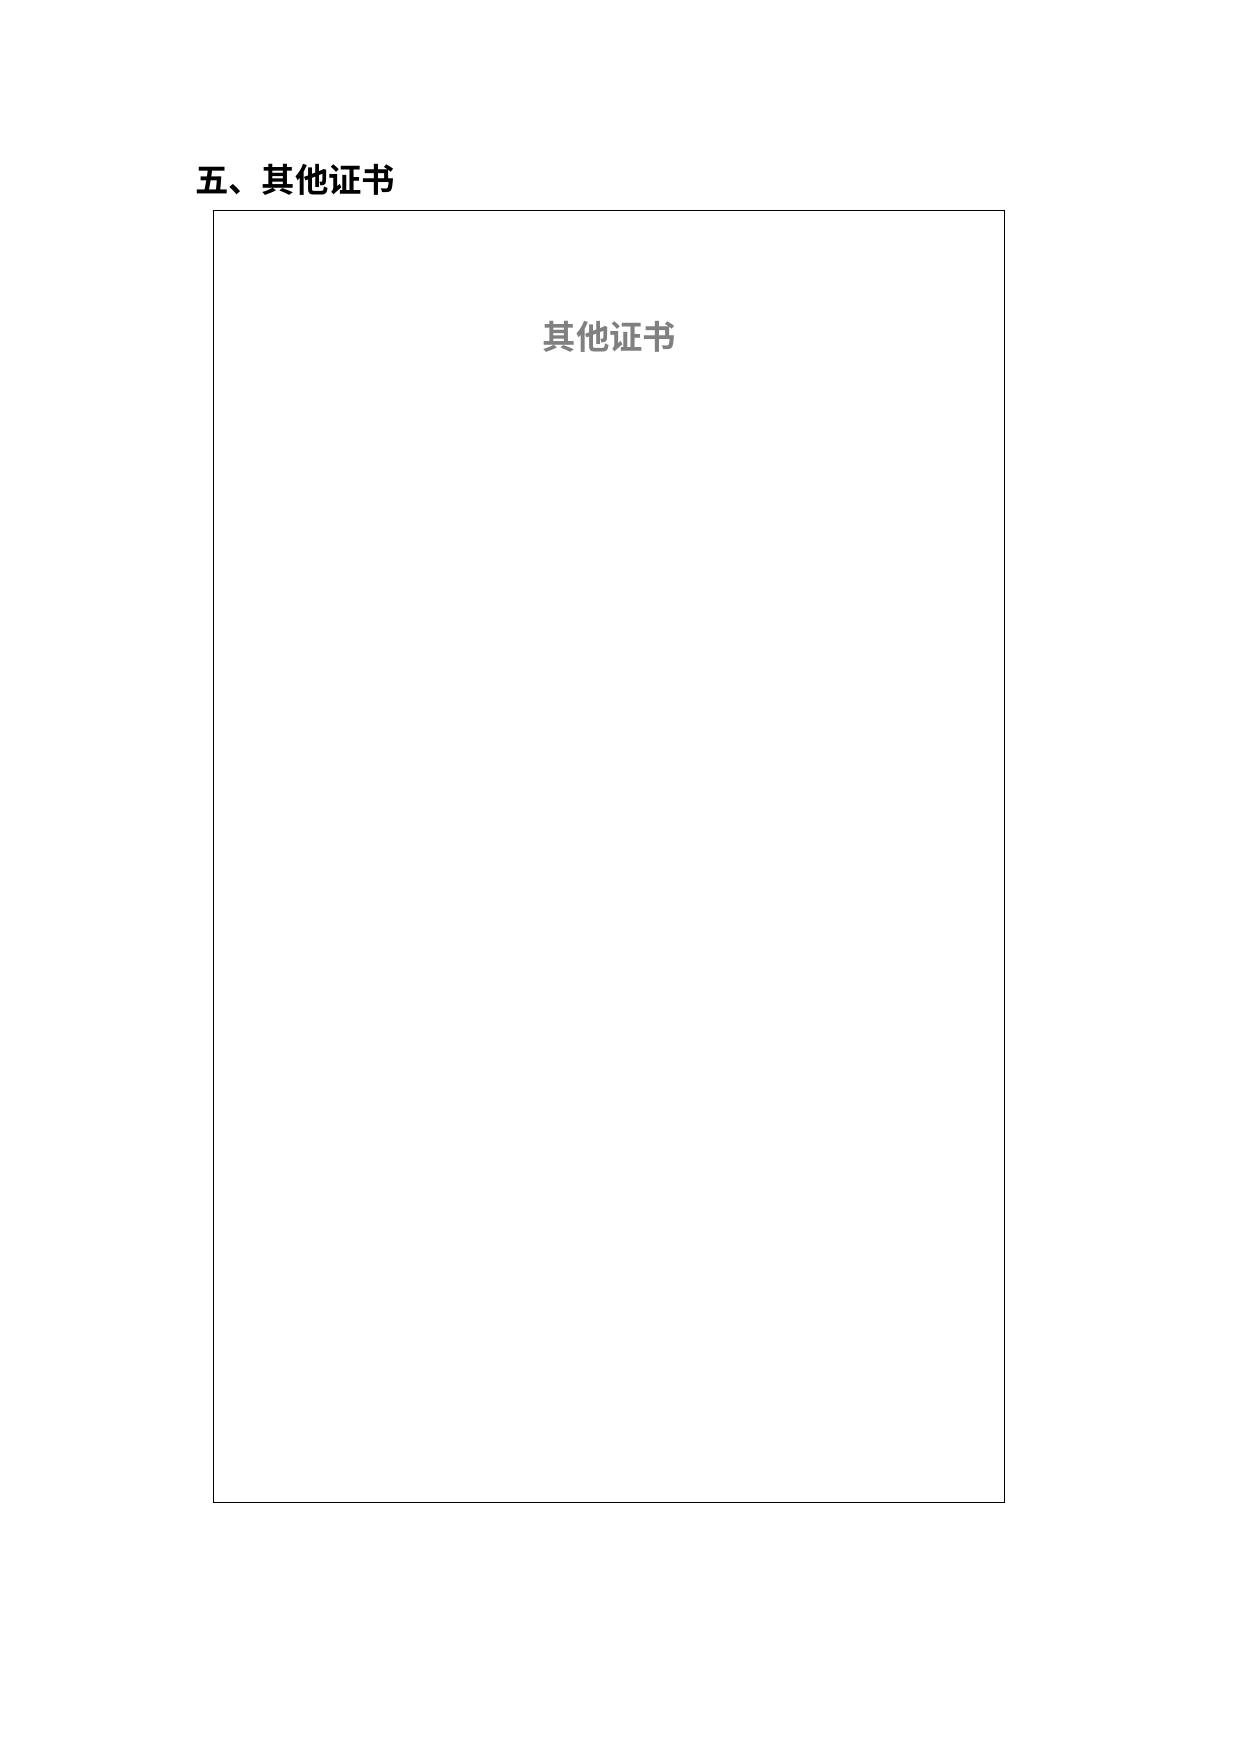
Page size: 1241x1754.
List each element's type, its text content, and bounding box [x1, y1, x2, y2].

text 五、其他证书 [195, 146, 1075, 211]
